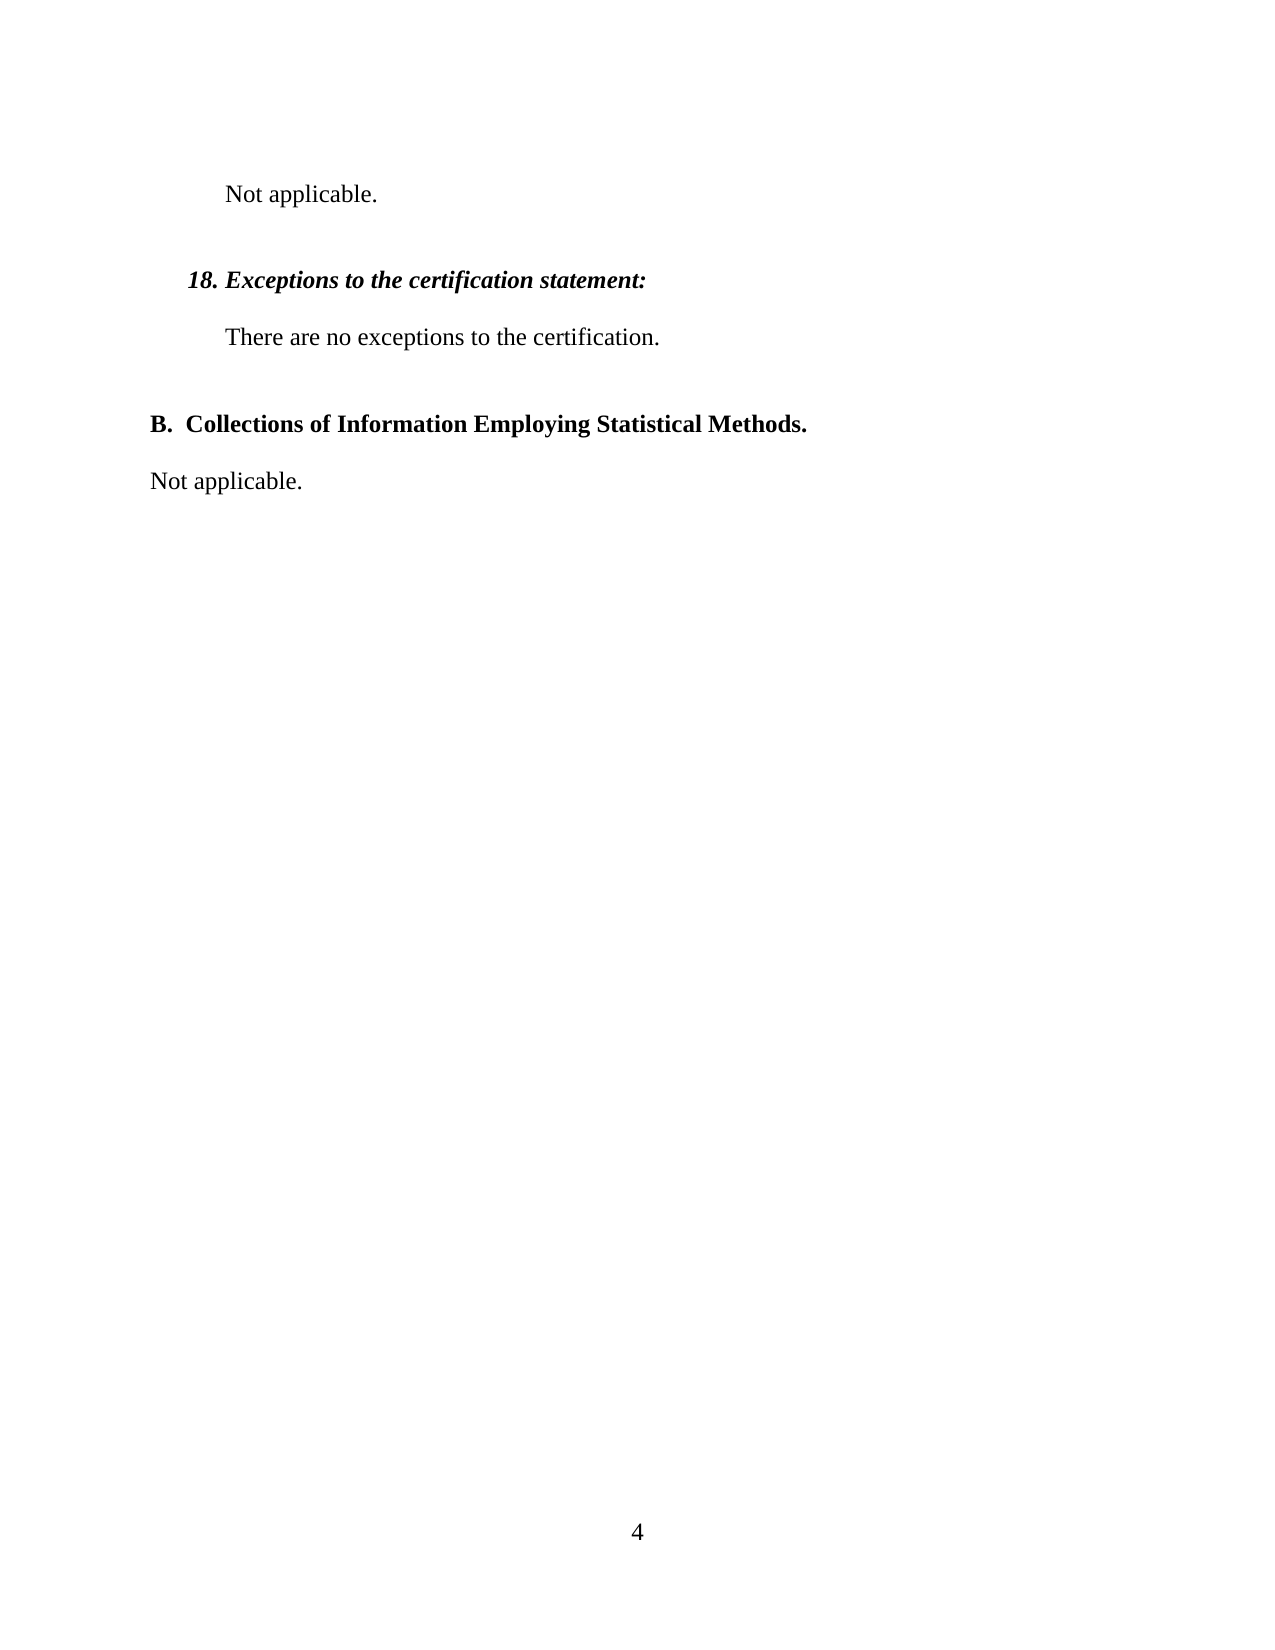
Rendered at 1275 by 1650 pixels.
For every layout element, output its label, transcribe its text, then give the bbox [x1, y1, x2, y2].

text Not applicable. [225, 179, 1125, 207]
text There are no exceptions to the certification. [150, 322, 1125, 351]
text Not applicable. [150, 466, 1125, 495]
text 18. Exceptions to the certification statement: [187, 265, 1125, 294]
text B. Collections of Information Employing Statistical Methods. [150, 409, 1125, 437]
